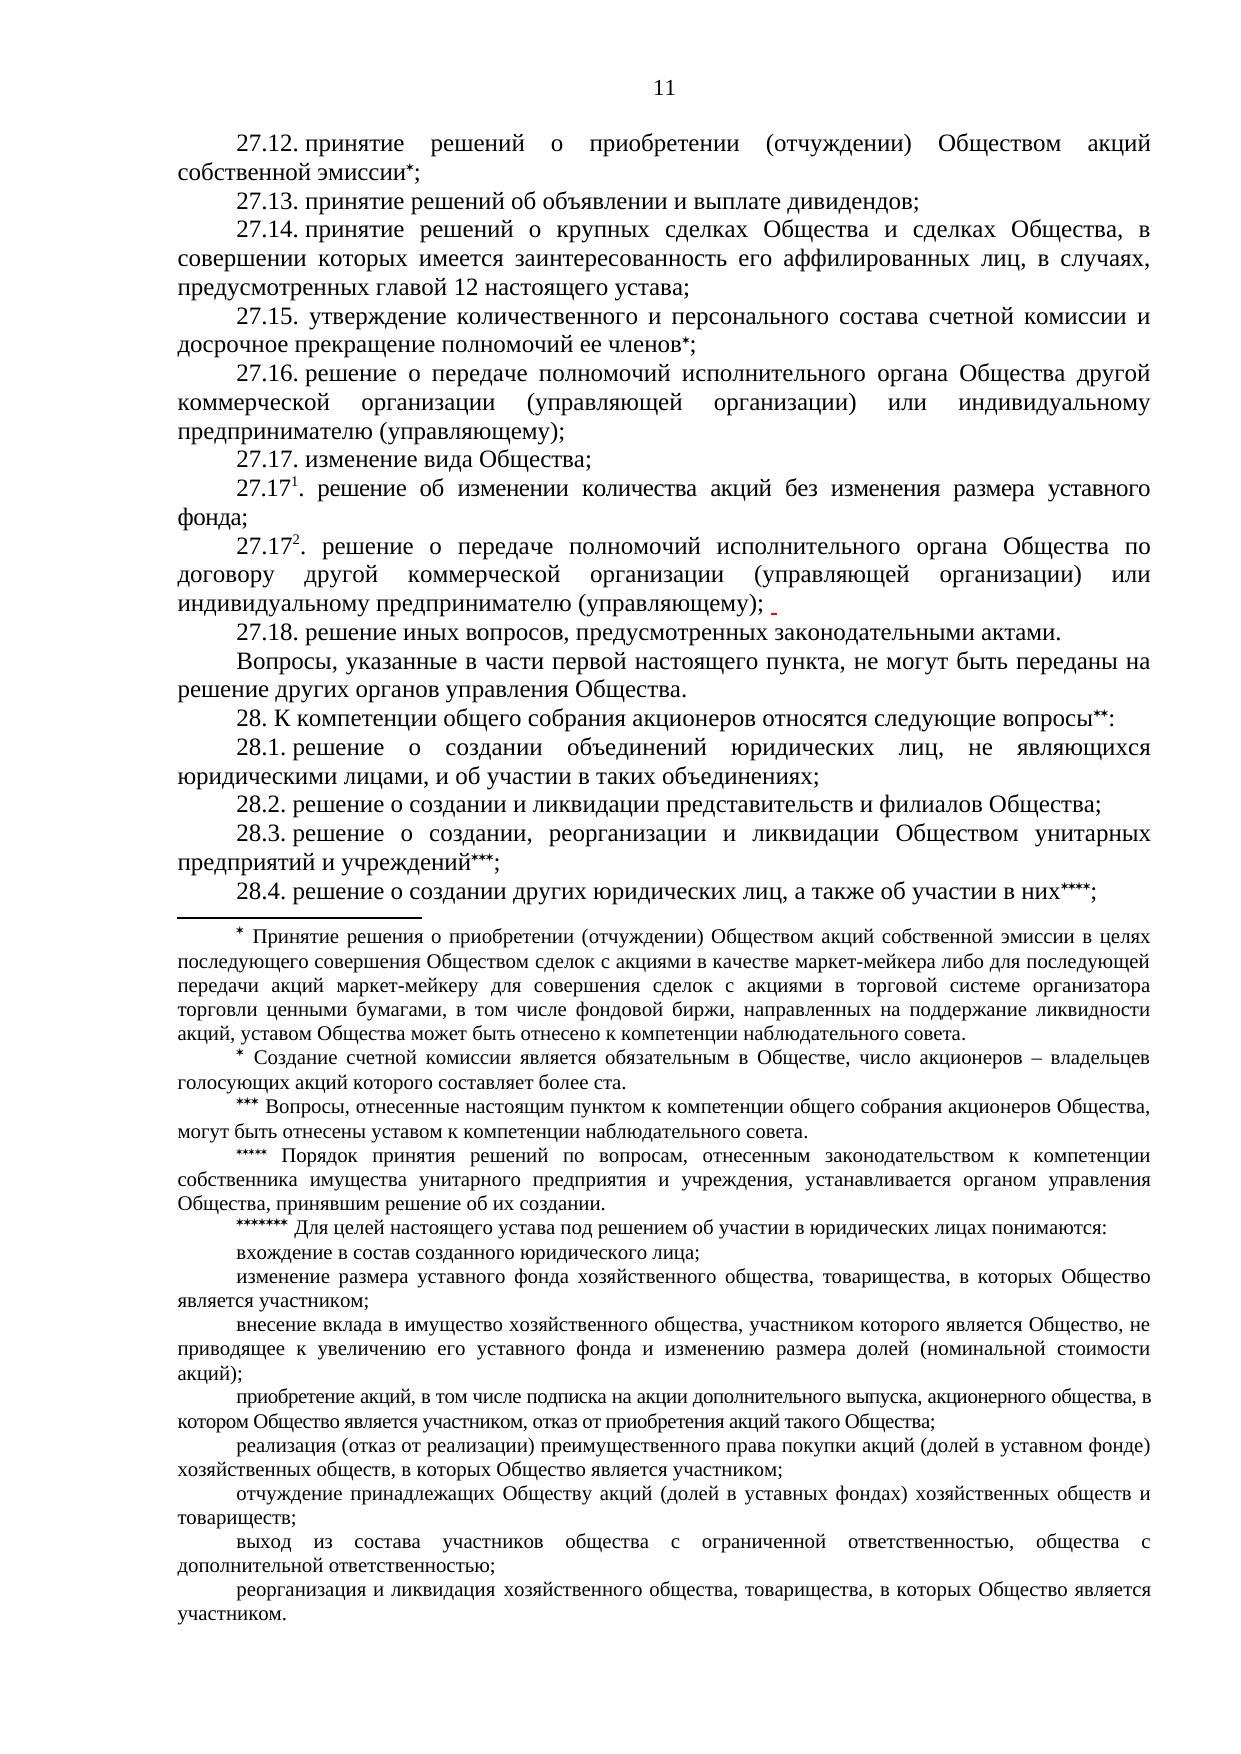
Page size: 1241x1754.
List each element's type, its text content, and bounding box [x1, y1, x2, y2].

text 28.3. решение о создании, реорганизации и ликвидации Обществом унитарных предприятий и учреждений; [177, 818, 1152, 876]
text 27.15. утверждение количественного и персонального состава счетной комиссии и досрочное прекращение полномочий ее членов; [177, 301, 1152, 358]
text 27.172. решение о передаче полномочий исполнительного органа Общества по договору другой коммерческой организации (управляющей организации) или индивидуальному предпринимателю (управляющему); [177, 531, 1152, 617]
text 27.13. принятие решений об объявлении и выплате дивидендов; [177, 186, 1152, 214]
text 27.12. принятие решений о приобретении (отчуждении) Обществом акций собственной эмиссии; [177, 128, 1152, 186]
text 28.4. решение о создании других юридических лиц, а также об участии в них; [177, 876, 1152, 904]
text 27.14. принятие решений о крупных сделках Общества и сделках Общества, в совершении которых имеется заинтересованность его аффилированных лиц, в случаях, предусмотренных главой 12 настоящего устава; [177, 214, 1152, 301]
text 28. К компетенции общего собрания акционеров относятся следующие вопросы: [177, 703, 1152, 732]
text 27.16. решение о передаче полномочий исполнительного органа Общества другой коммерческой организации (управляющей организации) или индивидуальному предпринимателю (управляющему); [177, 358, 1152, 444]
text 28.2. решение о создании и ликвидации представительств и филиалов Общества; [177, 789, 1152, 818]
text 27.17. изменение вида Общества; [177, 444, 1152, 473]
text Вопросы, указанные в части первой настоящего пункта, не могут быть переданы на решение других органов управления Общества. [177, 646, 1152, 703]
text 27.171. решение об изменении количества акций без изменения размера уставного фонда; [177, 473, 1152, 531]
text 27.18. решение иных вопросов, предусмотренных законодательными актами. [177, 617, 1152, 646]
text 28.1. решение о создании объединений юридических лиц, не являющихся юридическими лицами, и об участии в таких объединениях; [177, 732, 1152, 789]
